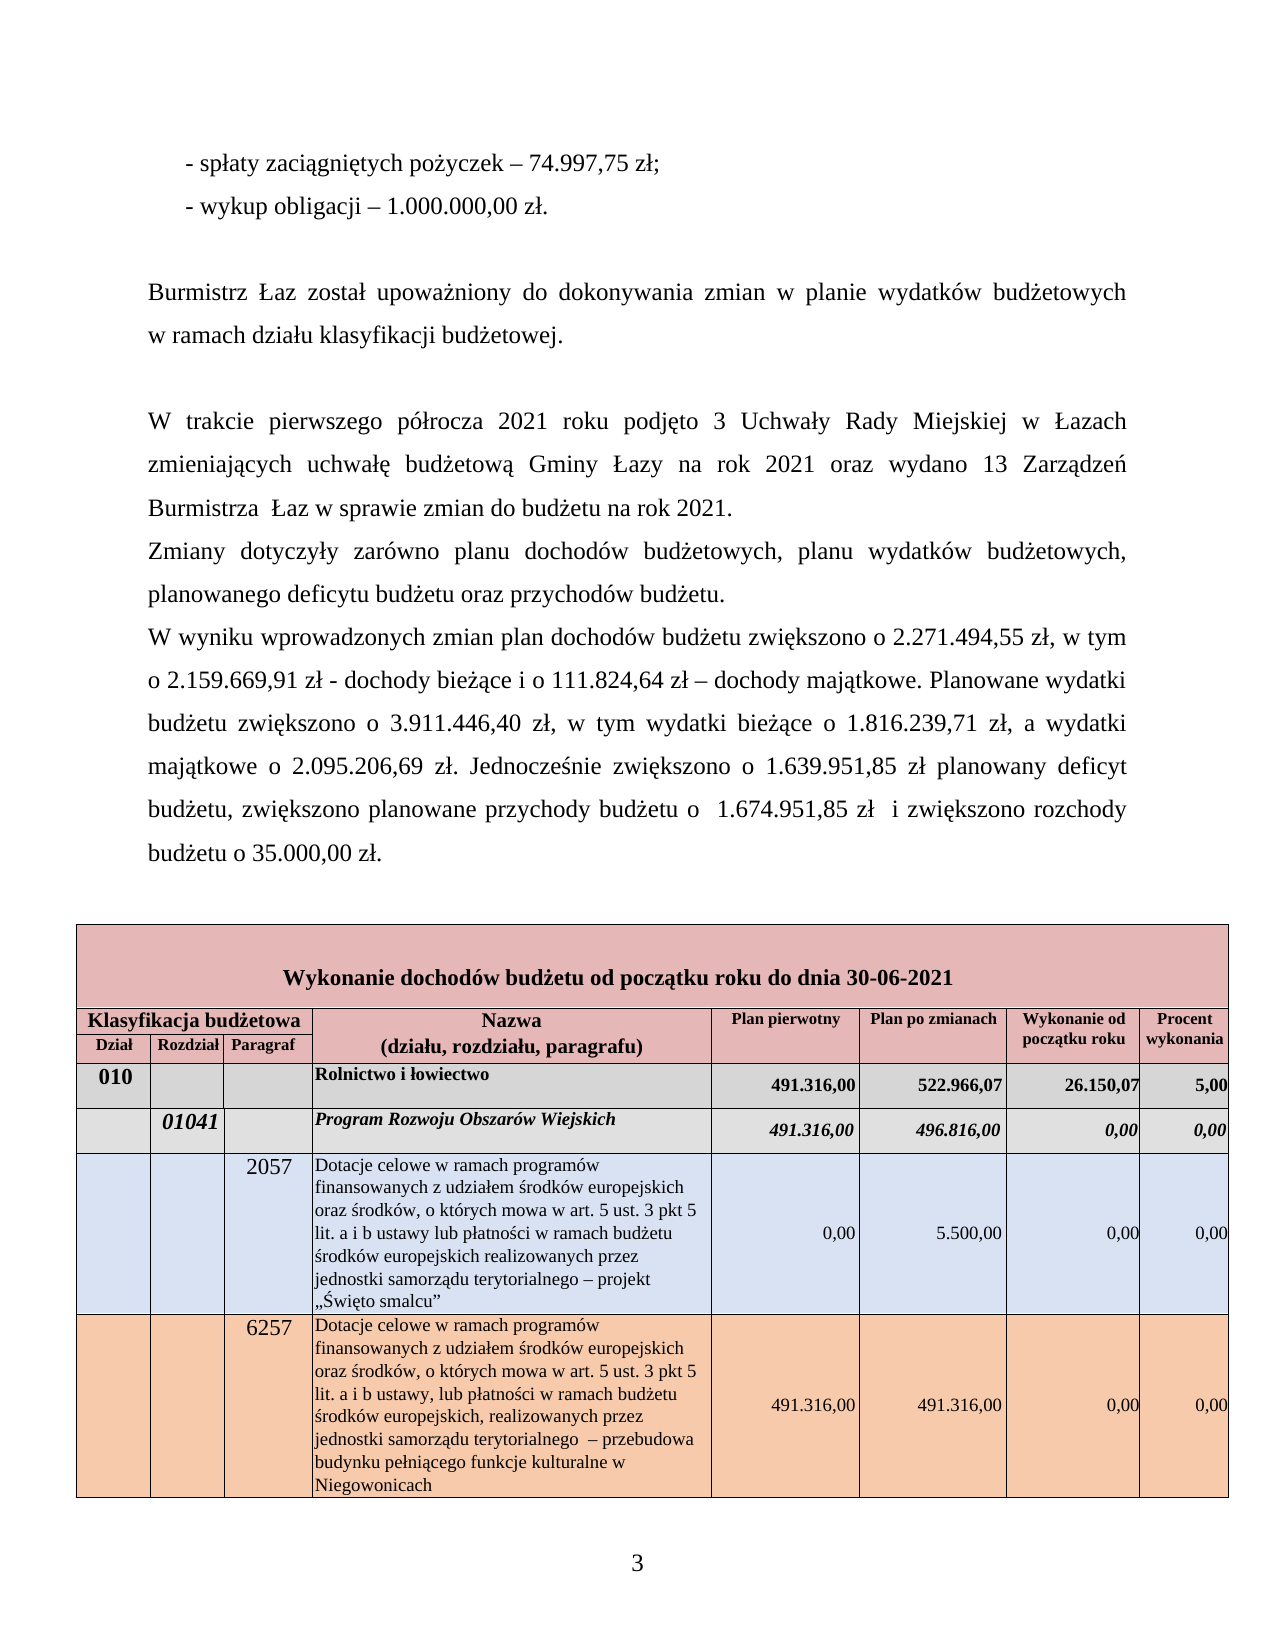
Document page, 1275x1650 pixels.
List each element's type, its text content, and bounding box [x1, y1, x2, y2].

table_cell 0,00 [1007, 1315, 1139, 1497]
table_cell Dotacje celowe w ramach programów finansowanych z udziałem środków europejskich oraz środków, o których mowa w art. 5 ust. 3 pkt 5 lit. a i b ustawy lub płatności w ramach budżetu środków europejskich realizowanych przez jednostki samorządu terytorialnego – projekt „Święto smalcu” [313, 1154, 711, 1313]
table_cell 0,00 [1140, 1154, 1228, 1313]
text - spłaty zaciągniętych pożyczek – 74.997,75 zł; [185, 148, 1127, 176]
table_cell 0,00 [712, 1154, 859, 1313]
text Burmistrz Łaz został upoważniony do dokonywania zmian w planie wydatków budżetowych w ramach działu klasyfikacji budżetowej. [148, 277, 1127, 349]
table_cell 496.816,00 [860, 1109, 1006, 1153]
text Zmiany dotyczyły zarówno planu dochodów budżetowych, planu wydatków budżetowych, planowanego deficytu budżetu oraz przychodów budżetu. [148, 536, 1127, 608]
table_cell Plan pierwotny [712, 1009, 859, 1063]
table_cell Dział [77, 1035, 150, 1063]
table_cell Plan po zmianach [860, 1009, 1006, 1063]
table_cell 0,00 [1140, 1315, 1228, 1497]
table_cell Program Rozwoju Obszarów Wiejskich [313, 1109, 711, 1153]
table_cell Procent wykonania [1140, 1009, 1228, 1063]
table_cell 522.966,07 [860, 1064, 1006, 1108]
text - wykup obligacji – 1.000.000,00 zł. [185, 191, 1127, 219]
table_cell [151, 1154, 224, 1313]
table_cell [224, 1064, 312, 1108]
table_cell [151, 1315, 224, 1497]
table_cell Rolnictwo i łowiectwo [313, 1064, 711, 1108]
text W wyniku wprowadzonych zmian plan dochodów budżetu zwiększono o 2.271.494,55 zł, w tym o 2.159.669,91 zł - dochody bieżące i o 111.824,64 zł – dochody majątkowe. Planowane wydatki budżetu zwiększono o 3.911.446,40 zł, w tym wydatki bieżące o 1.816.239,71 zł, a wydatki majątkowe o 2.095.206,69 zł. Jednocześnie zwiększono o 1.639.951,85 zł planowany deficyt budżetu, zwiększono planowane przychody budżetu o 1.674.951,85 zł i zwiększono rozchody budżetu o 35.000,00 zł. [148, 622, 1127, 866]
table_cell 26.150,07 [1007, 1064, 1139, 1108]
table_cell Paragraf [224, 1035, 312, 1063]
table_cell 01041 [151, 1109, 224, 1153]
text W trakcie pierwszego półrocza 2021 roku podjęto 3 Uchwały Rady Miejskiej w Łazach zmieniających uchwałę budżetową Gminy Łazy na rok 2021 oraz wydano 13 Zarządzeń Burmistrza Łaz w sprawie zmian do budżetu na rok 2021. [148, 406, 1127, 521]
table_cell Klasyfikacja budżetowa [77, 1009, 312, 1034]
table_cell 491.316,00 [860, 1315, 1006, 1497]
table_cell 491.316,00 [712, 1315, 859, 1497]
table_cell 5.500,00 [860, 1154, 1006, 1313]
table_cell 0,00 [1007, 1154, 1139, 1313]
table_cell 2057 [225, 1154, 312, 1313]
table_cell Rozdział [151, 1035, 223, 1063]
table_cell [77, 1315, 150, 1497]
table_cell [225, 1109, 312, 1153]
table_cell [77, 1109, 150, 1153]
table_cell [77, 1154, 150, 1313]
table_cell 491.316,00 [712, 1109, 859, 1153]
table_cell 491.316,00 [712, 1064, 859, 1108]
table_header Wykonanie dochodów budżetu od początku roku do dnia 30-06-2021 [77, 925, 1228, 1007]
table_cell Dotacje celowe w ramach programów finansowanych z udziałem środków europejskich oraz środków, o których mowa w art. 5 ust. 3 pkt 5 lit. a i b ustawy, lub płatności w ramach budżetu środków europejskich, realizowanych przez jednostki samorządu terytorialnego – przebudowa budynku pełniącego funkcje kulturalne w Niegowonicach [313, 1315, 711, 1497]
table_cell 0,00 [1140, 1109, 1228, 1153]
table_cell [151, 1064, 223, 1108]
table_cell Wykonanie od początku roku [1007, 1009, 1139, 1063]
table_cell 010 [77, 1064, 150, 1108]
table_cell 6257 [225, 1315, 312, 1497]
table_cell 5,00 [1140, 1064, 1228, 1108]
table_cell 0,00 [1007, 1109, 1139, 1153]
table_cell Nazwa (działu, rozdziału, paragrafu) [313, 1009, 711, 1063]
